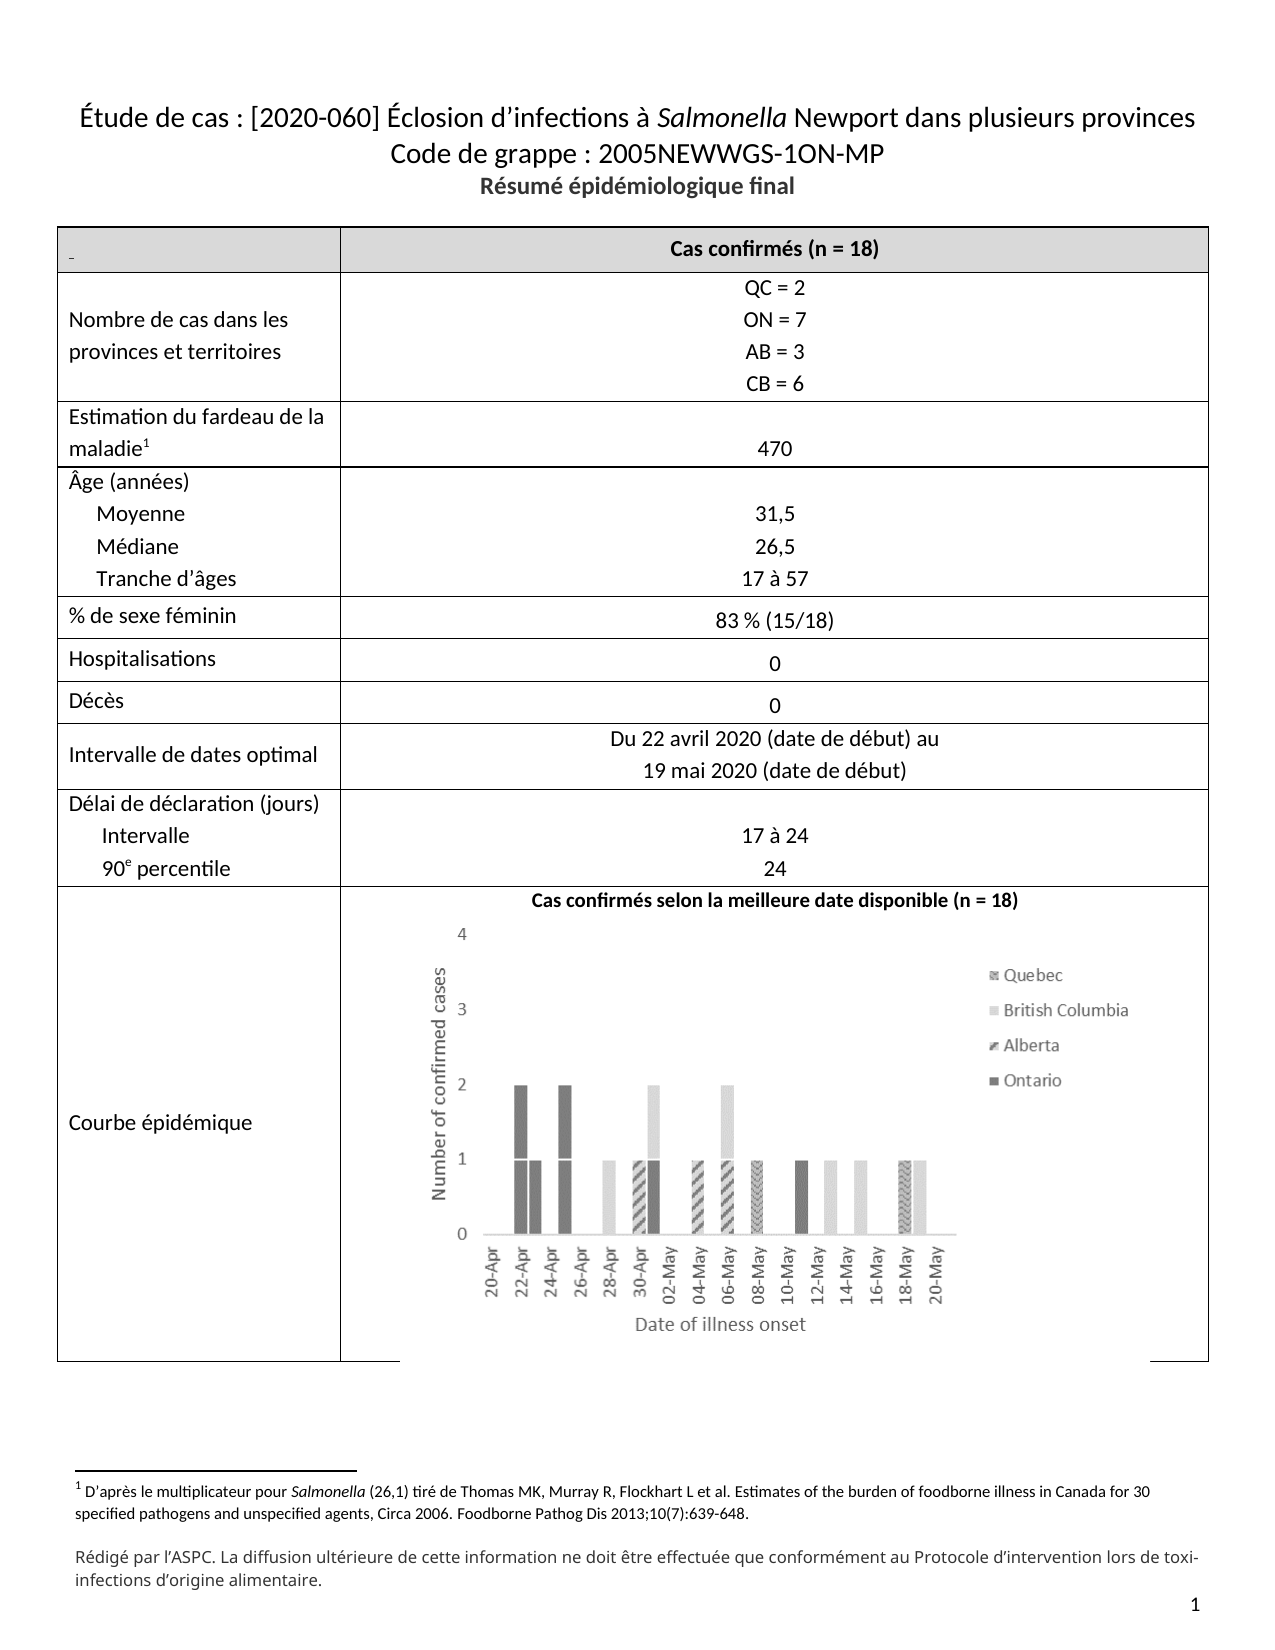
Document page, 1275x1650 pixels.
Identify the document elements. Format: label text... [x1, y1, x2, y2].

table_cell Cas confirmés selon la meilleure date disponible (n = 18) [341, 887, 1208, 1361]
table_cell 470 [341, 402, 1208, 466]
table_cell Intervalle de dates optimal [58, 724, 340, 788]
table_cell 17 à 24 24 [341, 790, 1208, 886]
text Étude de cas : [2020-060] Éclosion d’infections à Salmonella Newport dans plusieurs provinces [75, 99, 1200, 135]
table_cell 31,5 26,5 17 à 57 [341, 468, 1208, 596]
table_cell Délai de déclaration (jours) Intervalle 90e percentile [58, 790, 340, 886]
table_cell Estimation du fardeau de la maladie [58, 402, 340, 466]
text Code de grappe : 2005NEWWGS-1ON-MP [75, 135, 1200, 171]
table_cell Du 22 avril 2020 (date de début) au 19 mai 2020 (date de début) [341, 724, 1208, 788]
text Résumé épidémiologique final [75, 171, 1200, 201]
table_cell 83 % (15/18) [341, 597, 1208, 638]
table_cell Hospitalisations [58, 639, 340, 681]
table_cell Décès [58, 682, 340, 723]
table_cell 0 [341, 639, 1208, 681]
table_cell Courbe épidémique [58, 887, 340, 1361]
picture [400, 912, 1150, 1362]
table_header [58, 228, 340, 272]
table_cell 0 [341, 682, 1208, 723]
table_cell Âge (années) Moyenne Médiane Tranche d’âges [58, 468, 340, 596]
table_cell Nombre de cas dans les provinces et territoires [58, 273, 340, 401]
table_header Cas confirmés (n = 18) [341, 228, 1208, 272]
table_cell QC = 2 ON = 7 AB = 3 CB = 6 [341, 273, 1208, 401]
table_cell % de sexe féminin [58, 597, 340, 638]
